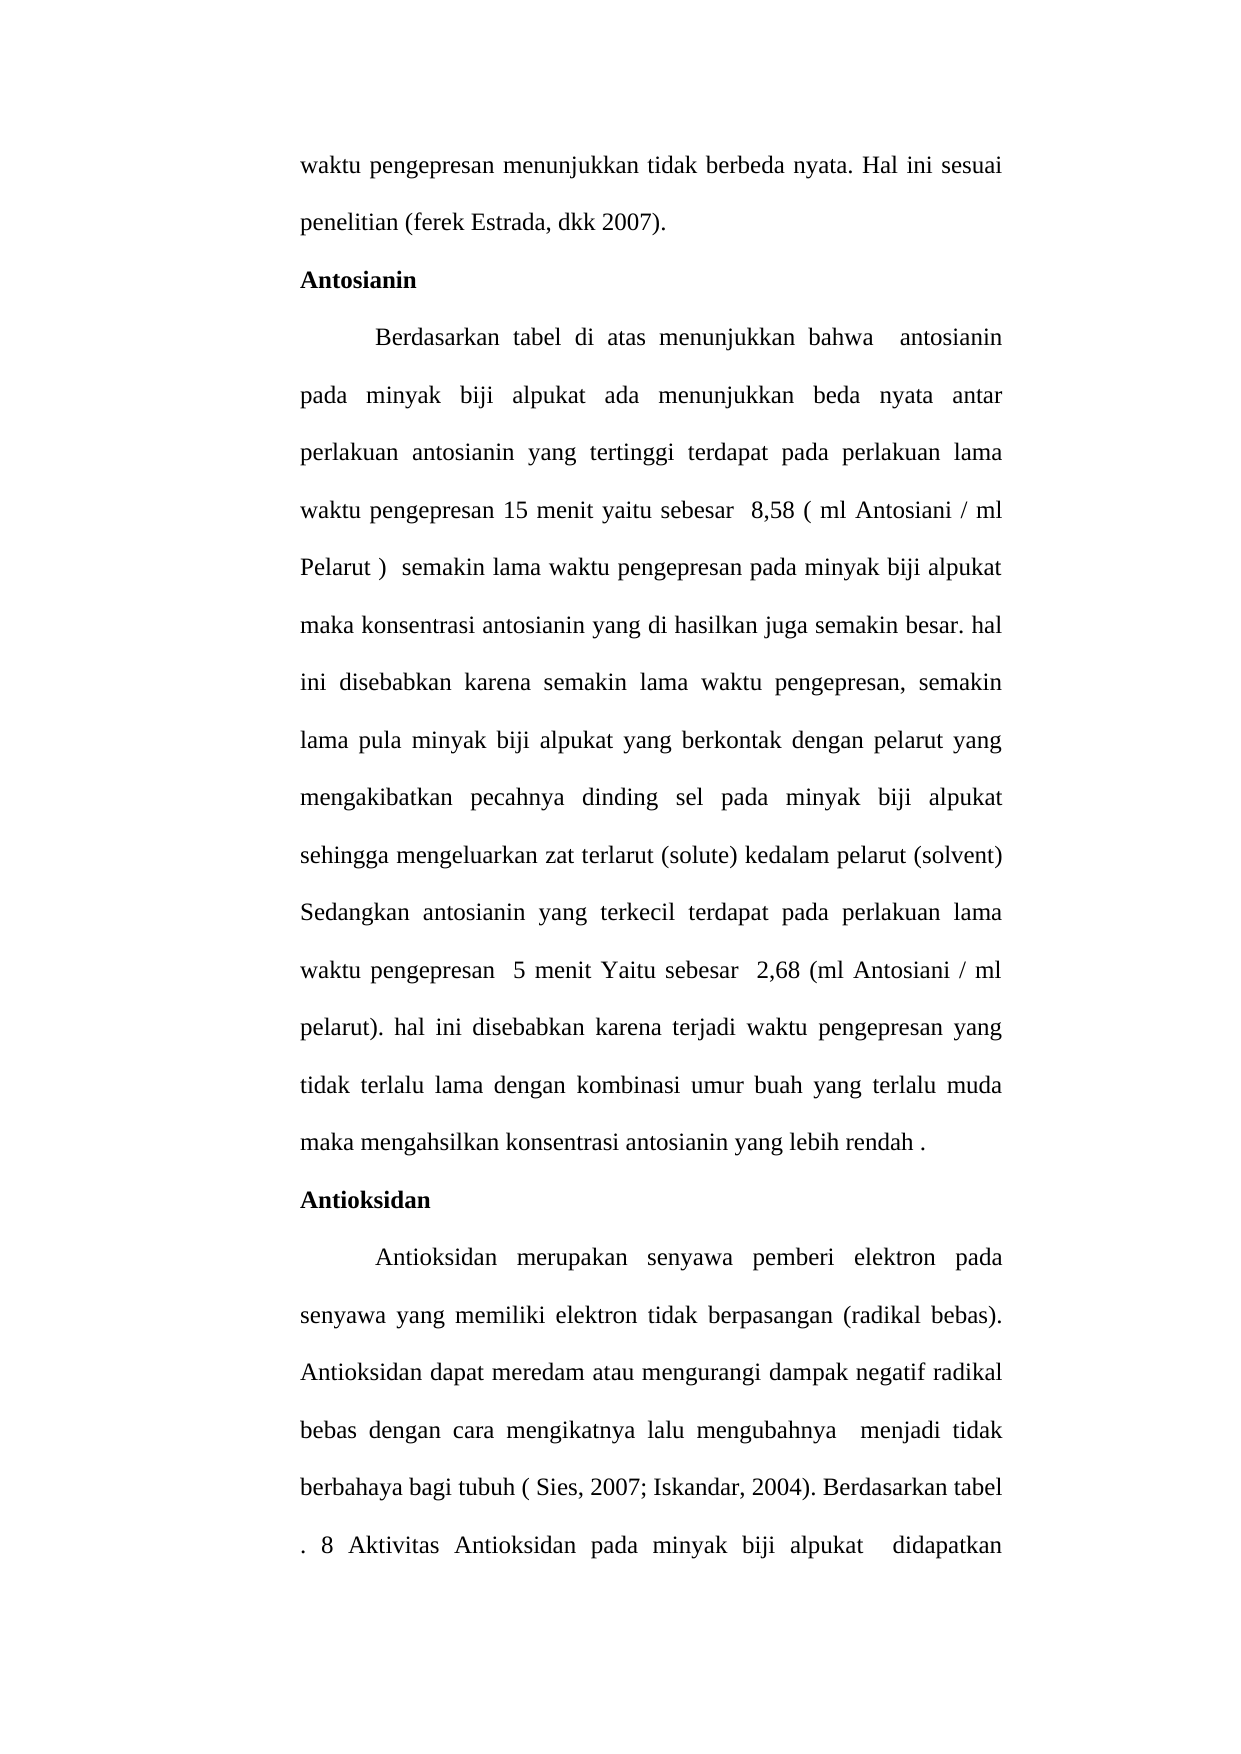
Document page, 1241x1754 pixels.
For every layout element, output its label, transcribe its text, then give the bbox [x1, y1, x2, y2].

text Antosianin [300, 265, 1003, 294]
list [300, 1242, 1003, 1559]
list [300, 150, 1003, 236]
text Antioksidan [300, 1185, 1003, 1214]
text Berdasarkan tabel di atas menunjukkan bahwa antosianin pada minyak biji alpukat ada menunjukkan beda nyata antar perlakuan antosianin yang tertinggi terdapat pada perlakuan lama waktu pengepresan 15 menit yaitu sebesar 8,58 ( ml Antosiani / ml Pelarut ) semakin lama waktu pengepresan pada minyak biji alpukat maka konsentrasi antosianin yang di hasilkan juga semakin besar. hal ini disebabkan karena semakin lama waktu pengepresan, semakin lama pula minyak biji alpukat yang berkontak dengan pelarut yang mengakibatkan pecahnya dinding sel pada minyak biji alpukat sehingga mengeluarkan zat terlarut (solute) kedalam pelarut (solvent) Sedangkan antosianin yang terkecil terdapat pada perlakuan lama waktu pengepresan 5 menit Yaitu sebesar 2,68 (ml Antosiani / ml pelarut). hal ini disebabkan karena terjadi waktu pengepresan yang tidak terlalu lama dengan kombinasi umur buah yang terlalu muda maka mengahsilkan konsentrasi antosianin yang lebih rendah . [300, 322, 1003, 1156]
